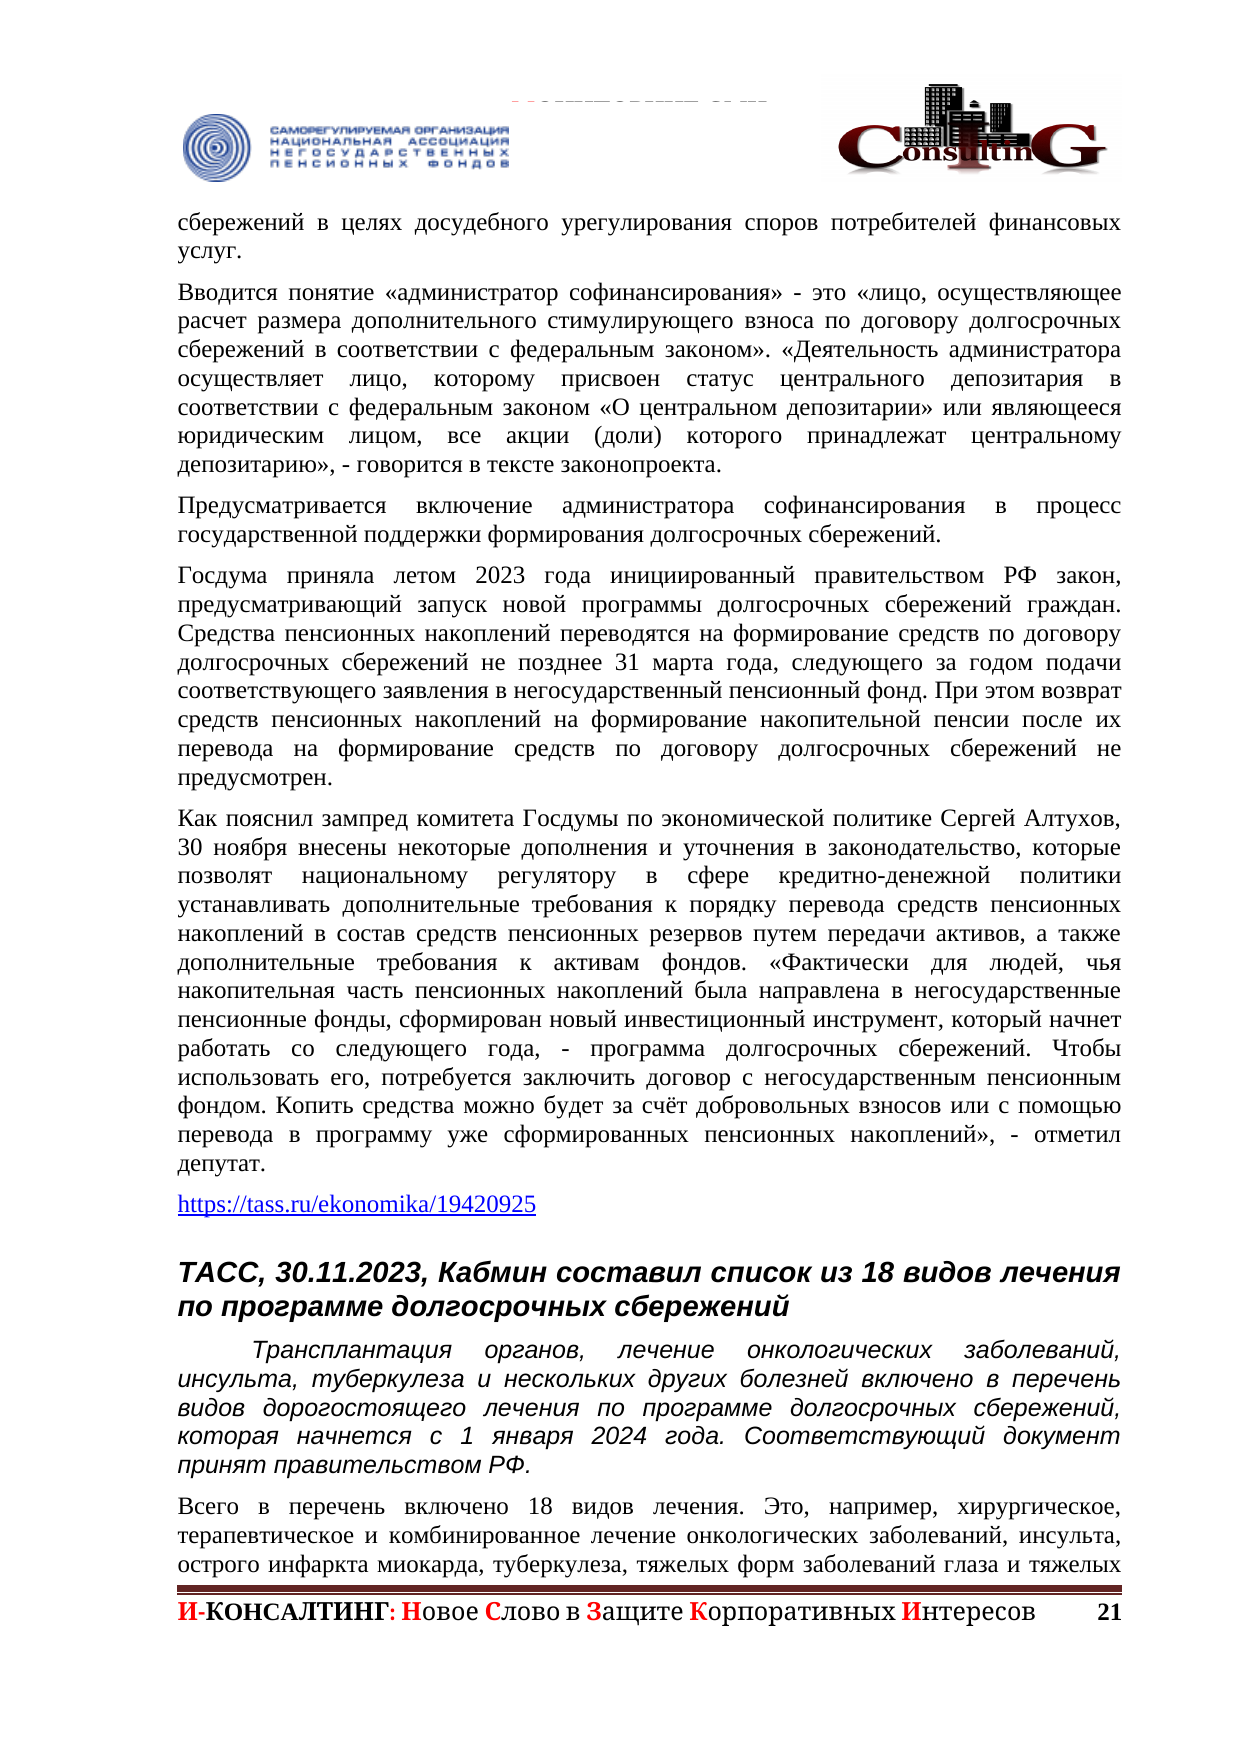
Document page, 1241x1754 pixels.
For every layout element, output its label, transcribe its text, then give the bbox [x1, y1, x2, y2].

text Вводится понятие «администратор софинансирования» - это «лицо, осуществляющее расчет размера дополнительного стимулирующего взноса по договору долгосрочных сбережений в соответствии с федеральным законом». «Деятельность администратора осуществляет лицо, которому присвоен статус центрального депозитария в соответствии с федеральным законом «О центральном депозитарии» или являющееся юридическим лицом, все акции (доли) которого принадлежат центральному депозитарию», - говорится в тексте законопроекта. [177, 277, 1122, 478]
text Госдума приняла летом 2023 года инициированный правительством РФ закон, предусматривающий запуск новой программы долгосрочных сбережений граждан. Средства пенсионных накоплений переводятся на формирование средств по договору долгосрочных сбережений не позднее 31 марта года, следующего за годом подачи соответствующего заявления в негосударственный пенсионный фонд. При этом возврат средств пенсионных накоплений на формирование накопительной пенсии после их перевода на формирование средств по договору долгосрочных сбережений не предусмотрен. [177, 561, 1122, 791]
text Предусматривается включение администратора софинансирования в процесс государственной поддержки формирования долгосрочных сбережений. [177, 491, 1122, 548]
picture [183, 114, 509, 182]
subtitle ТАСС, 30.11.2023, Кабмин составил список из 18 видов лечения по программе долгосрочных сбережений [177, 1256, 1122, 1323]
subtitle Трансплантация органов, лечение онкологических заболеваний, инсульта, туберкулеза и нескольких других болезней включено в перечень видов дорогостоящего лечения по программе долгосрочных сбережений, которая начнется с 1 января 2024 года. Соответствующий документ принят правительством РФ. [177, 1335, 1122, 1479]
picture [821, 73, 1122, 182]
text https://tass.ru/ekonomika/19420925 [177, 1189, 1122, 1218]
text Как пояснил зампред комитета Госдумы по экономической политике Сергей Алтухов, 30 ноября внесены некоторые дополнения и уточнения в законодательство, которые позволят национальному регулятору в сфере кредитно-денежной политики устанавливать дополнительные требования к порядку перевода средств пенсионных накоплений в состав средств пенсионных резервов путем передачи активов, а также дополнительные требования к активам фондов. «Фактически для людей, чья накопительная часть пенсионных накоплений была направлена в негосударственные пенсионные фонды, сформирован новый инвестиционный инструмент, который начнет работать со следующего года, - программа долгосрочных сбережений. Чтобы использовать его, потребуется заключить договор с негосударственным пенсионным фондом. Копить средства можно будет за счёт добровольных взносов или с помощью перевода в программу уже сформированных пенсионных накоплений», - отметил депутат. [177, 803, 1122, 1177]
